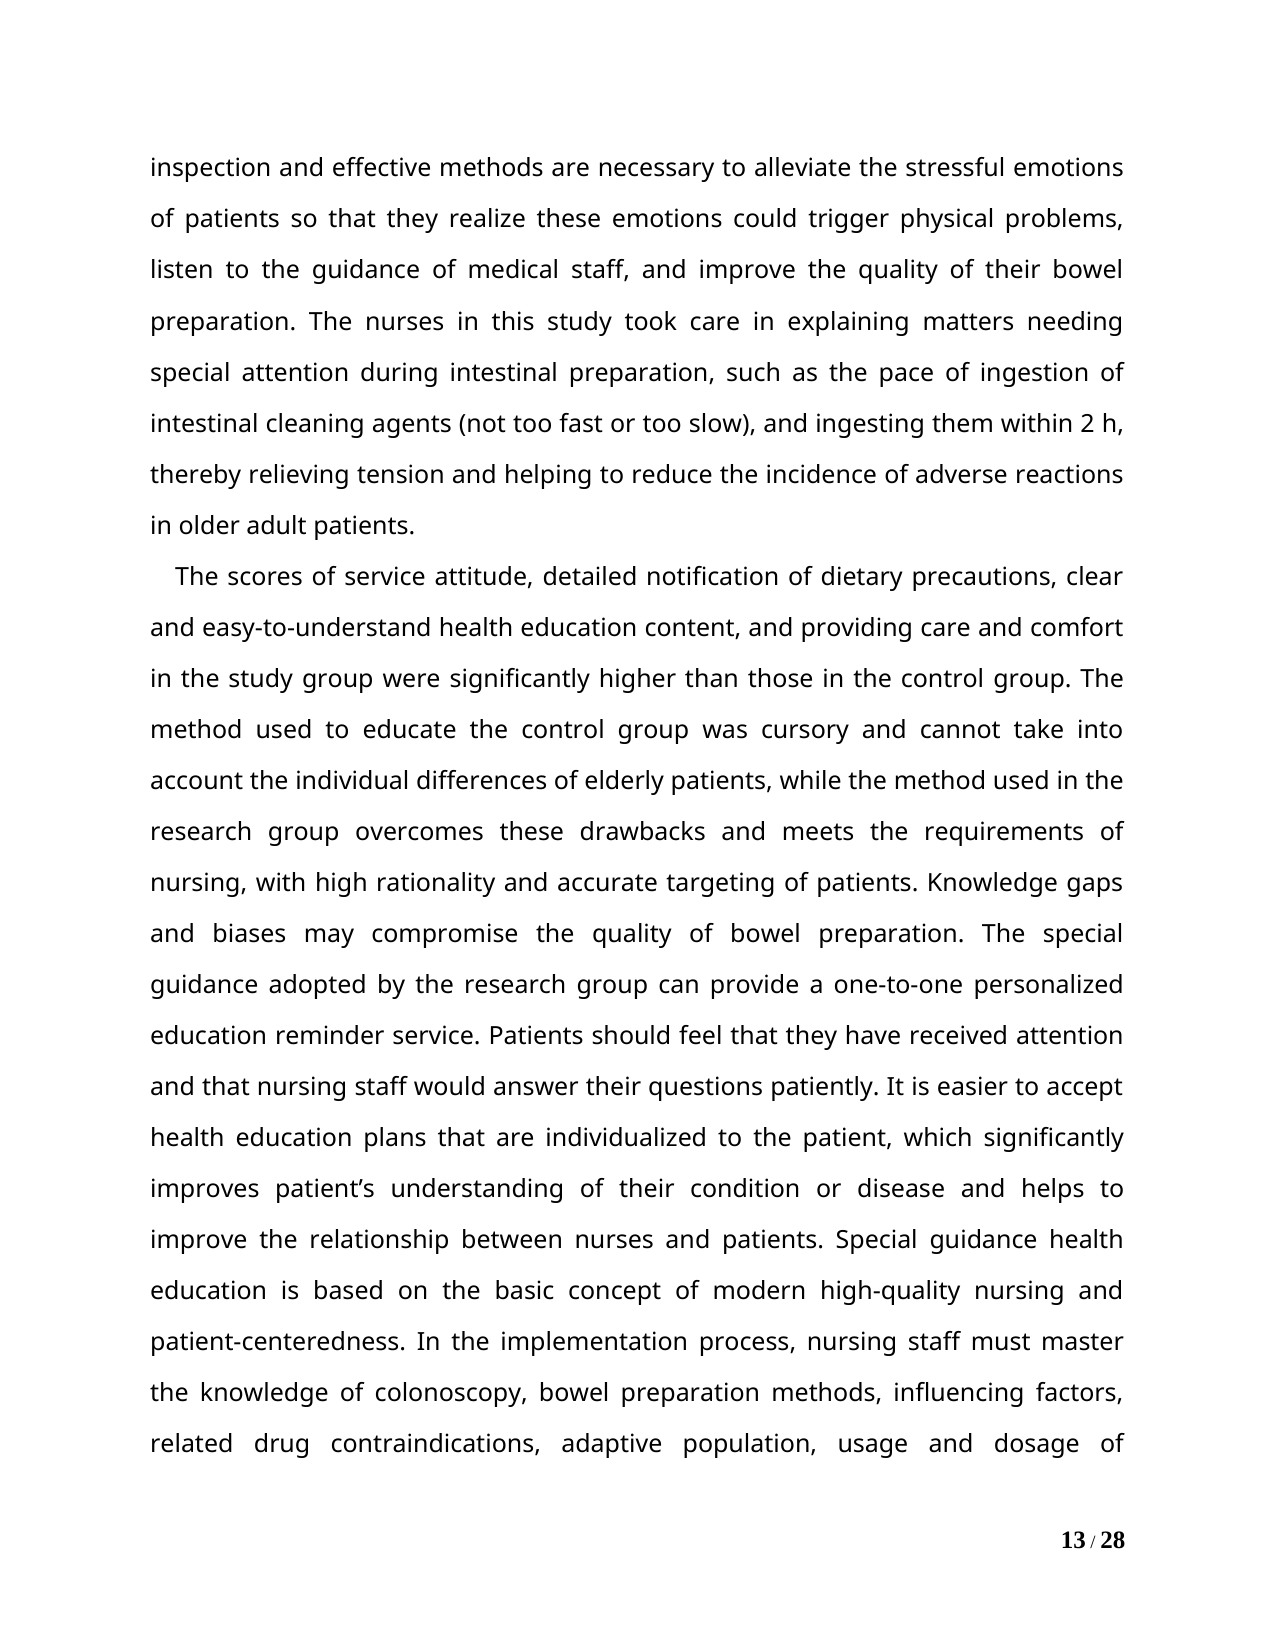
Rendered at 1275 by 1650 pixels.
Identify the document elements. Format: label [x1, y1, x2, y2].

text [150, 558, 1125, 1460]
text [150, 150, 1125, 541]
